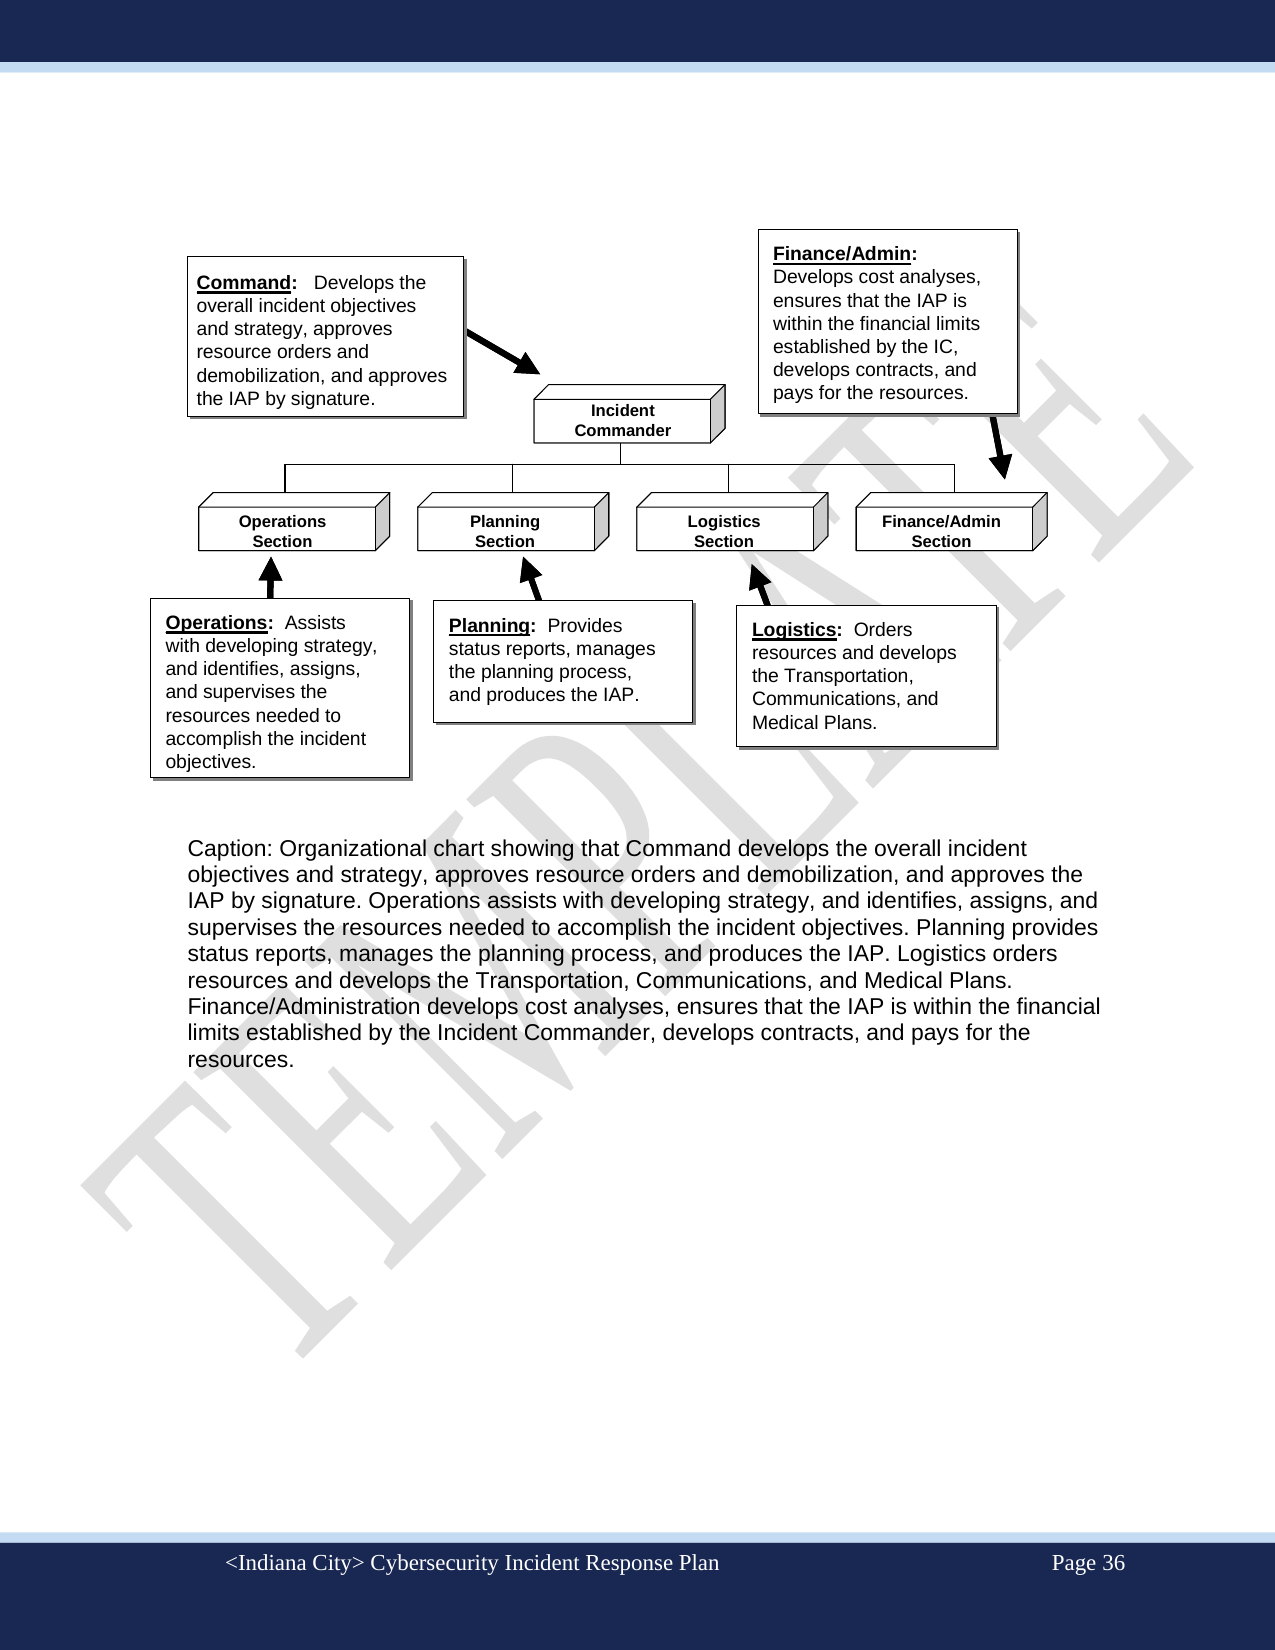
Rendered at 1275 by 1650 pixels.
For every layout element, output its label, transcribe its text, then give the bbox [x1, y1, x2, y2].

text Caption: Organizational chart showing that Command develops the overall incident objectives and strategy, approves resource orders and demobilization, and approves the IAP by signature. Operations assists with developing strategy, and identifies, assigns, and supervises the resources needed to accomplish the incident objectives. Planning provides status reports, manages the planning process, and produces the IAP. Logistics orders resources and develops the Transportation, Communications, and Medical Plans. Finance/Administration develops cost analyses, ensures that the IAP is within the financial limits established by the Incident Commander, develops contracts, and pays for the resources. [187, 835, 1125, 1072]
picture [0, 0, 1275, 1650]
